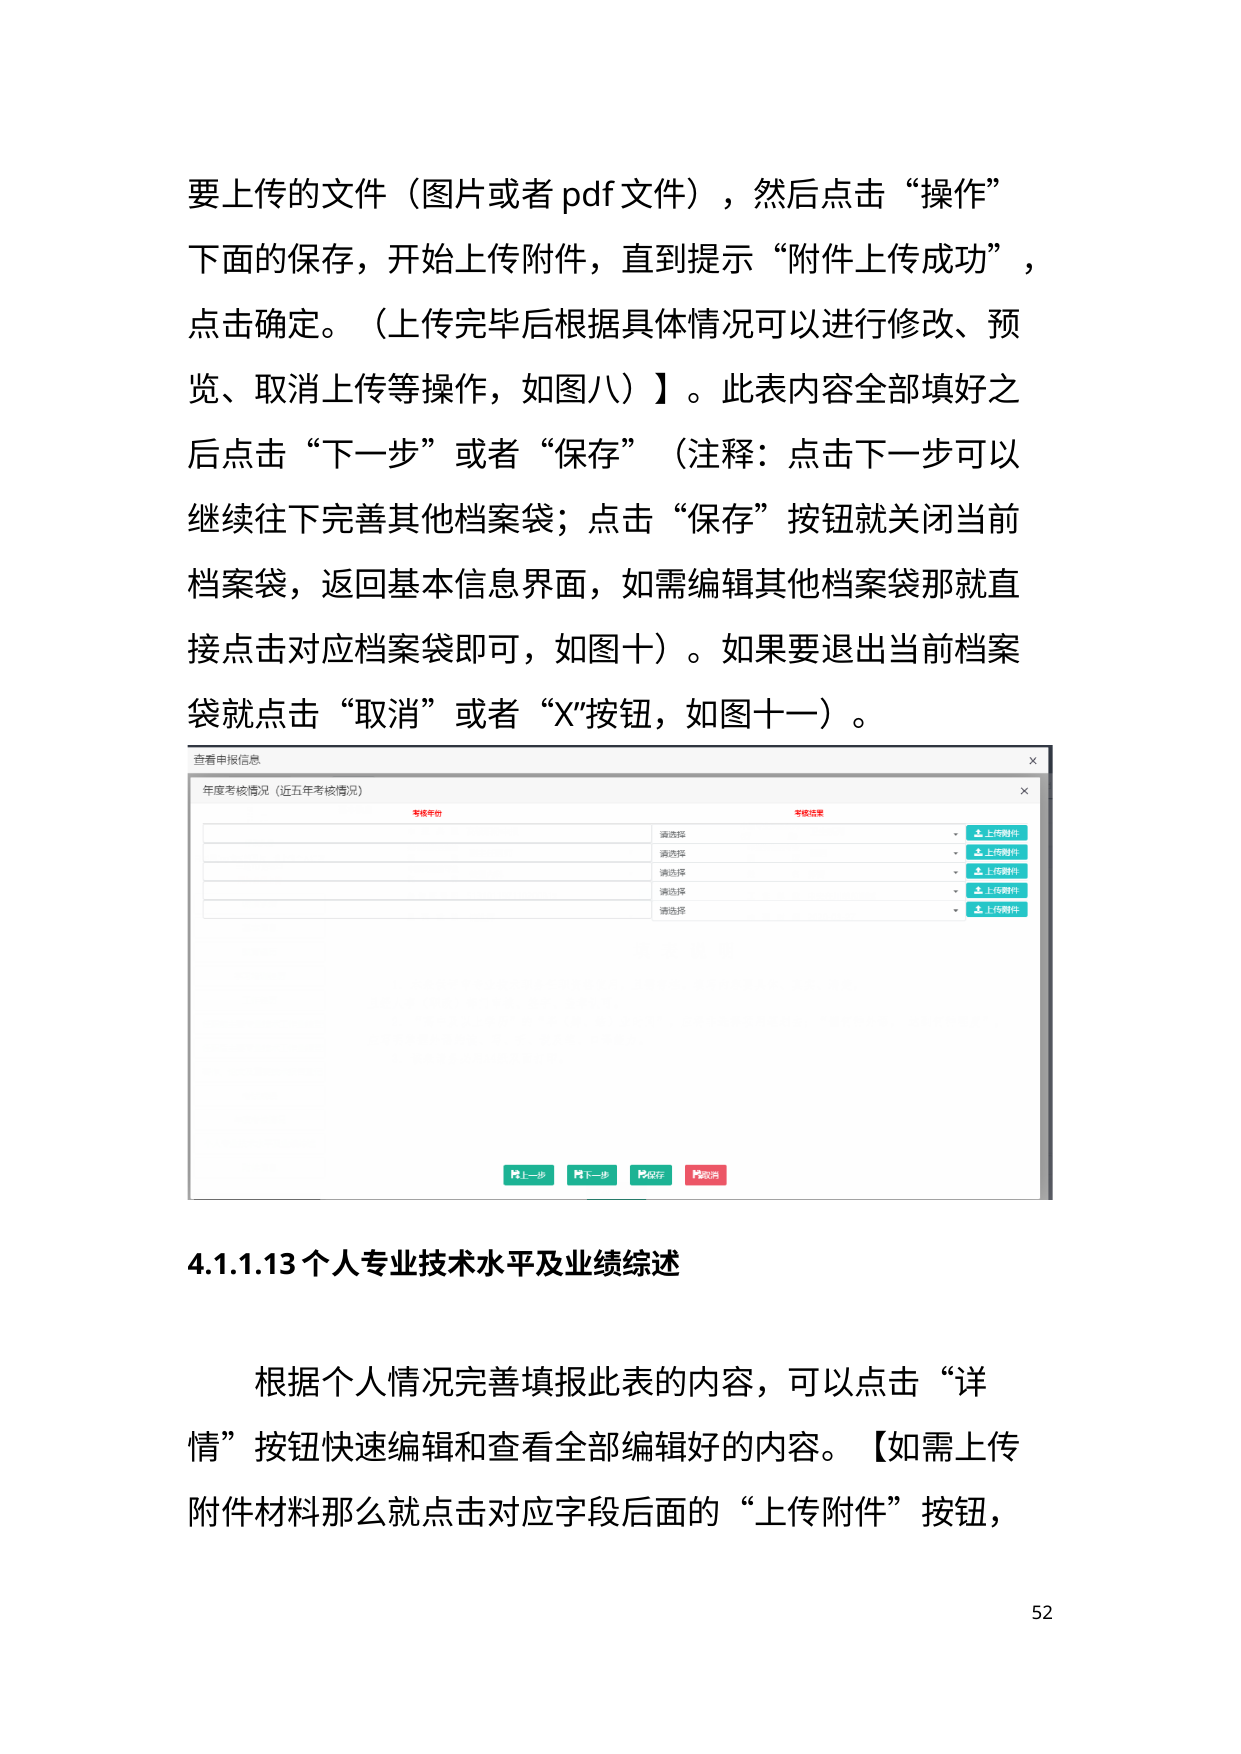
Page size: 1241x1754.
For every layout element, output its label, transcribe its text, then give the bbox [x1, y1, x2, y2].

subtitle 4.1.1.13个人专业技术水平及业绩综述 [187, 1229, 1053, 1294]
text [187, 160, 1053, 745]
picture [187, 745, 1053, 1200]
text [187, 1348, 1053, 1543]
